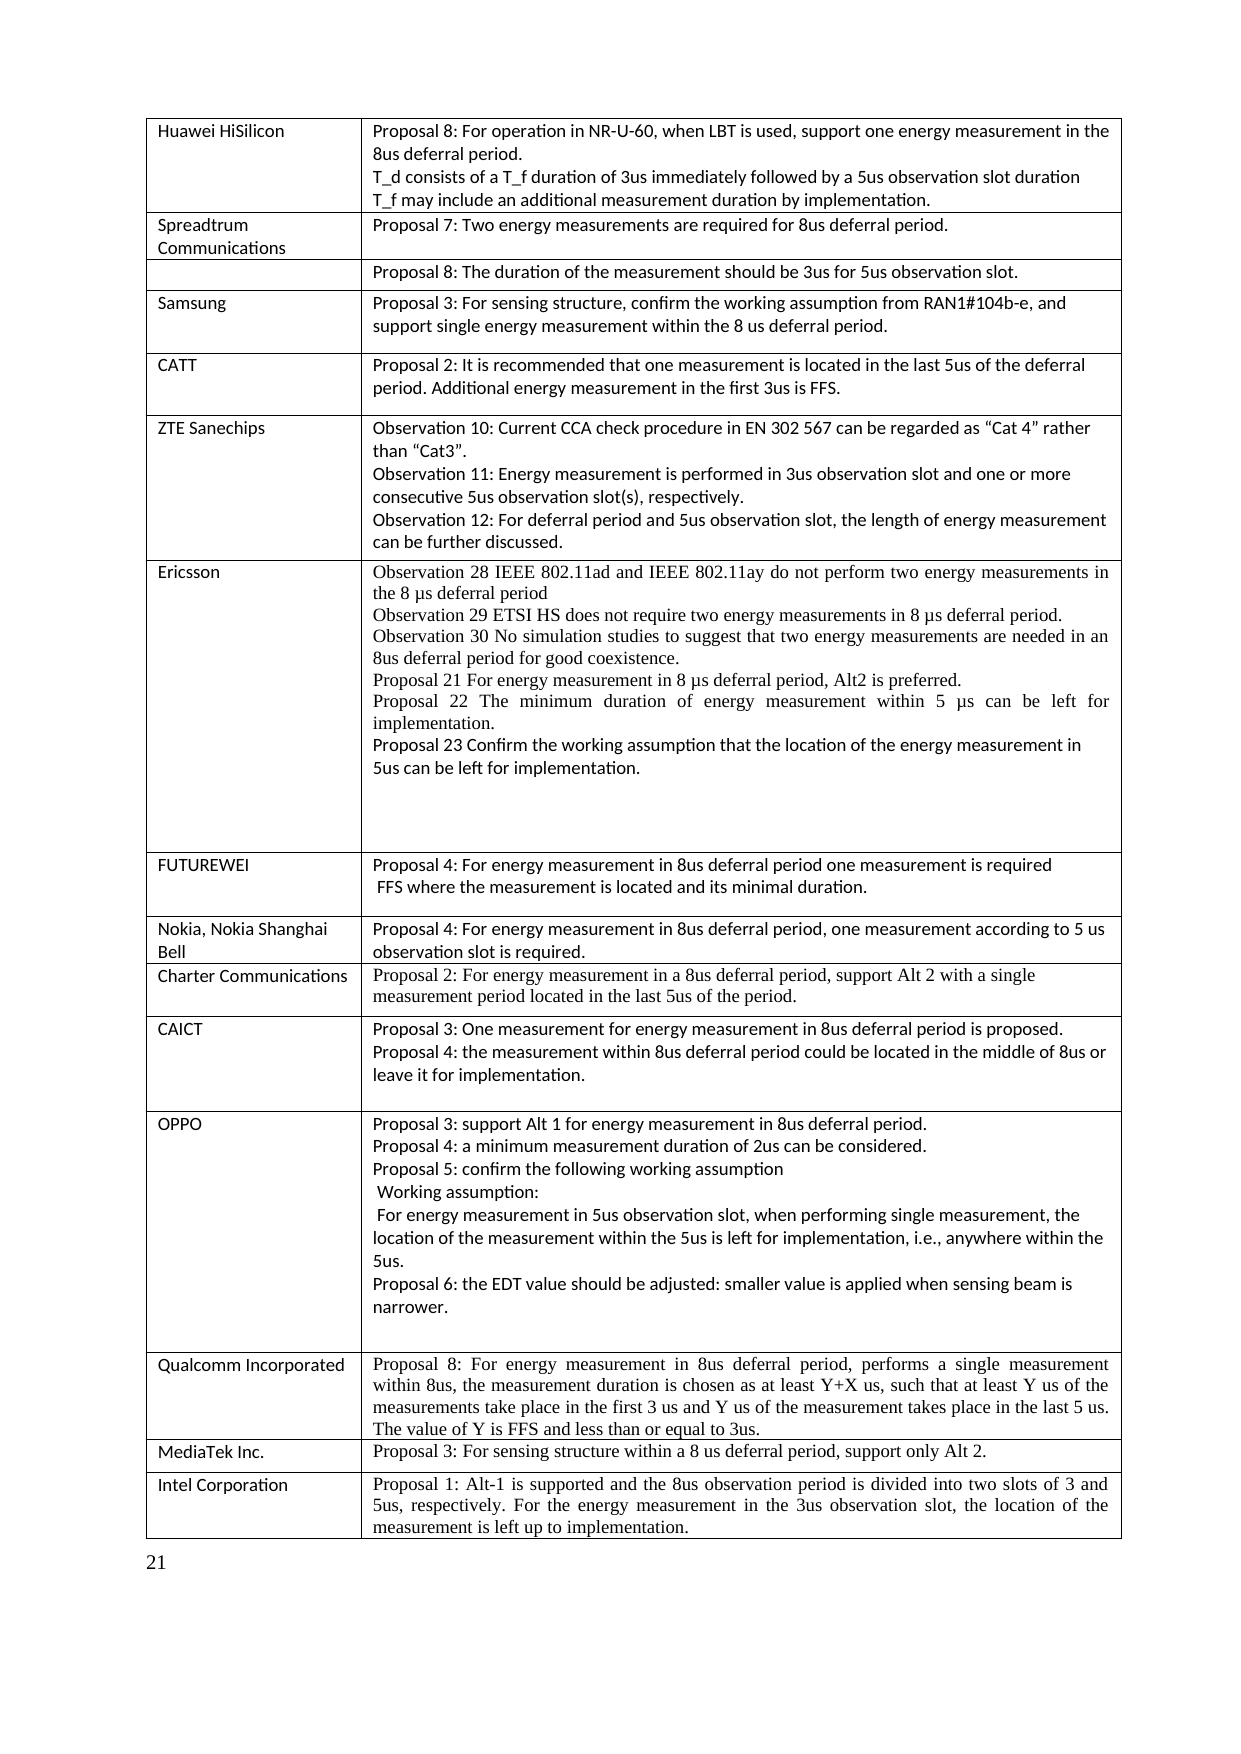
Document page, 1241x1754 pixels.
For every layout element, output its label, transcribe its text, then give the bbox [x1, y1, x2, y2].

table_cell Proposal 1: Alt-1 is supported and the 8us observation period is divided into two slots of 3 and 5us, respectively. For the energy measurement in the 3us observation slot, the location of the measurement is left up to implementation. [362, 1473, 1121, 1537]
table_cell Proposal 3: For sensing structure within a 8 us deferral period, support only Alt 2. [362, 1440, 1121, 1472]
table_cell Proposal 3: One measurement for energy measurement in 8us deferral period is proposed. Proposal 4: the measurement within 8us deferral period could be located in the middle of 8us or leave it for implementation. [362, 1017, 1121, 1111]
table_cell Proposal 2: It is recommended that one measurement is located in the last 5us of the deferral period. Additional energy measurement in the first 3us is FFS. [362, 354, 1121, 415]
table_cell Proposal 8: For operation in NR-U-60, when LBT is used, support one energy measurement in the 8us deferral period. T_d consists of a T_f duration of 3us immediately followed by a 5us observation slot duration T_f may include an additional measurement duration by implementation. [362, 119, 1121, 212]
table_cell Proposal 4: For energy measurement in 8us deferral period one measurement is required FFS where the measurement is located and its minimal duration. [362, 853, 1121, 916]
table_cell Charter Communications [147, 964, 361, 1016]
table_cell CAICT [147, 1017, 361, 1111]
table_cell Spreadtrum Communications [147, 213, 361, 259]
table_cell OPPO [147, 1112, 361, 1352]
table_cell Proposal 3: support Alt 1 for energy measurement in 8us deferral period. Proposal 4: a minimum measurement duration of 2us can be considered. Proposal 5: confirm the following working assumption Working assumption: For energy measurement in 5us observation slot, when performing single measurement, the location of the measurement within the 5us is left for implementation, i.e., anywhere within the 5us. Proposal 6: the EDT value should be adjusted: smaller value is applied when sensing beam is narrower. [362, 1112, 1121, 1352]
table_cell Observation 10: Current CCA check procedure in EN 302 567 can be regarded as “Cat 4” rather than “Cat3”. Observation 11: Energy measurement is performed in 3us observation slot and one or more consecutive 5us observation slot(s), respectively. Observation 12: For deferral period and 5us observation slot, the length of energy measurement can be further discussed. [362, 416, 1121, 560]
table_cell Huawei HiSilicon [147, 119, 361, 212]
table_cell Proposal 8: The duration of the measurement should be 3us for 5us observation slot. [362, 260, 1121, 290]
table_cell Observation 28 IEEE 802.11ad and IEEE 802.11ay do not perform two energy measurements in the 8 µs deferral period Observation 29 ETSI HS does not require two energy measurements in 8 µs deferral period. Observation 30 No simulation studies to suggest that two energy measurements are needed in an 8us deferral period for good coexistence. Proposal 21 For energy measurement in 8 µs deferral period, Alt2 is preferred. Proposal 22 The minimum duration of energy measurement within 5 µs can be left for implementation. Proposal 23 Confirm the working assumption that the location of the energy measurement in 5us can be left for implementation. [362, 561, 1121, 852]
table_cell ZTE Sanechips [147, 416, 361, 560]
table_cell Proposal 7: Two energy measurements are required for 8us deferral period. [362, 213, 1121, 259]
table_cell [147, 260, 361, 290]
table_cell CATT [147, 354, 361, 415]
table_cell Proposal 4: For energy measurement in 8us deferral period, one measurement according to 5 us observation slot is required. [362, 917, 1121, 963]
table_cell Ericsson [147, 561, 361, 852]
table_cell Qualcomm Incorporated [147, 1353, 361, 1439]
table_cell Samsung [147, 291, 361, 352]
table_cell Nokia, Nokia Shanghai Bell [147, 917, 361, 963]
table_cell Proposal 3: For sensing structure, confirm the working assumption from RAN1#104b-e, and support single energy measurement within the 8 us deferral period. [362, 291, 1121, 352]
table_cell Proposal 8: For energy measurement in 8us deferral period, performs a single measurement within 8us, the measurement duration is chosen as at least Y+X us, such that at least Y us of the measurements take place in the first 3 us and Y us of the measurement takes place in the last 5 us. The value of Y is FFS and less than or equal to 3us. [362, 1353, 1121, 1439]
table_cell FUTUREWEI [147, 853, 361, 916]
table_cell Proposal 2: For energy measurement in a 8us deferral period, support Alt 2 with a single measurement period located in the last 5us of the period. [362, 964, 1121, 1016]
table_cell Intel Corporation [147, 1473, 361, 1537]
table_cell MediaTek Inc. [147, 1440, 361, 1472]
